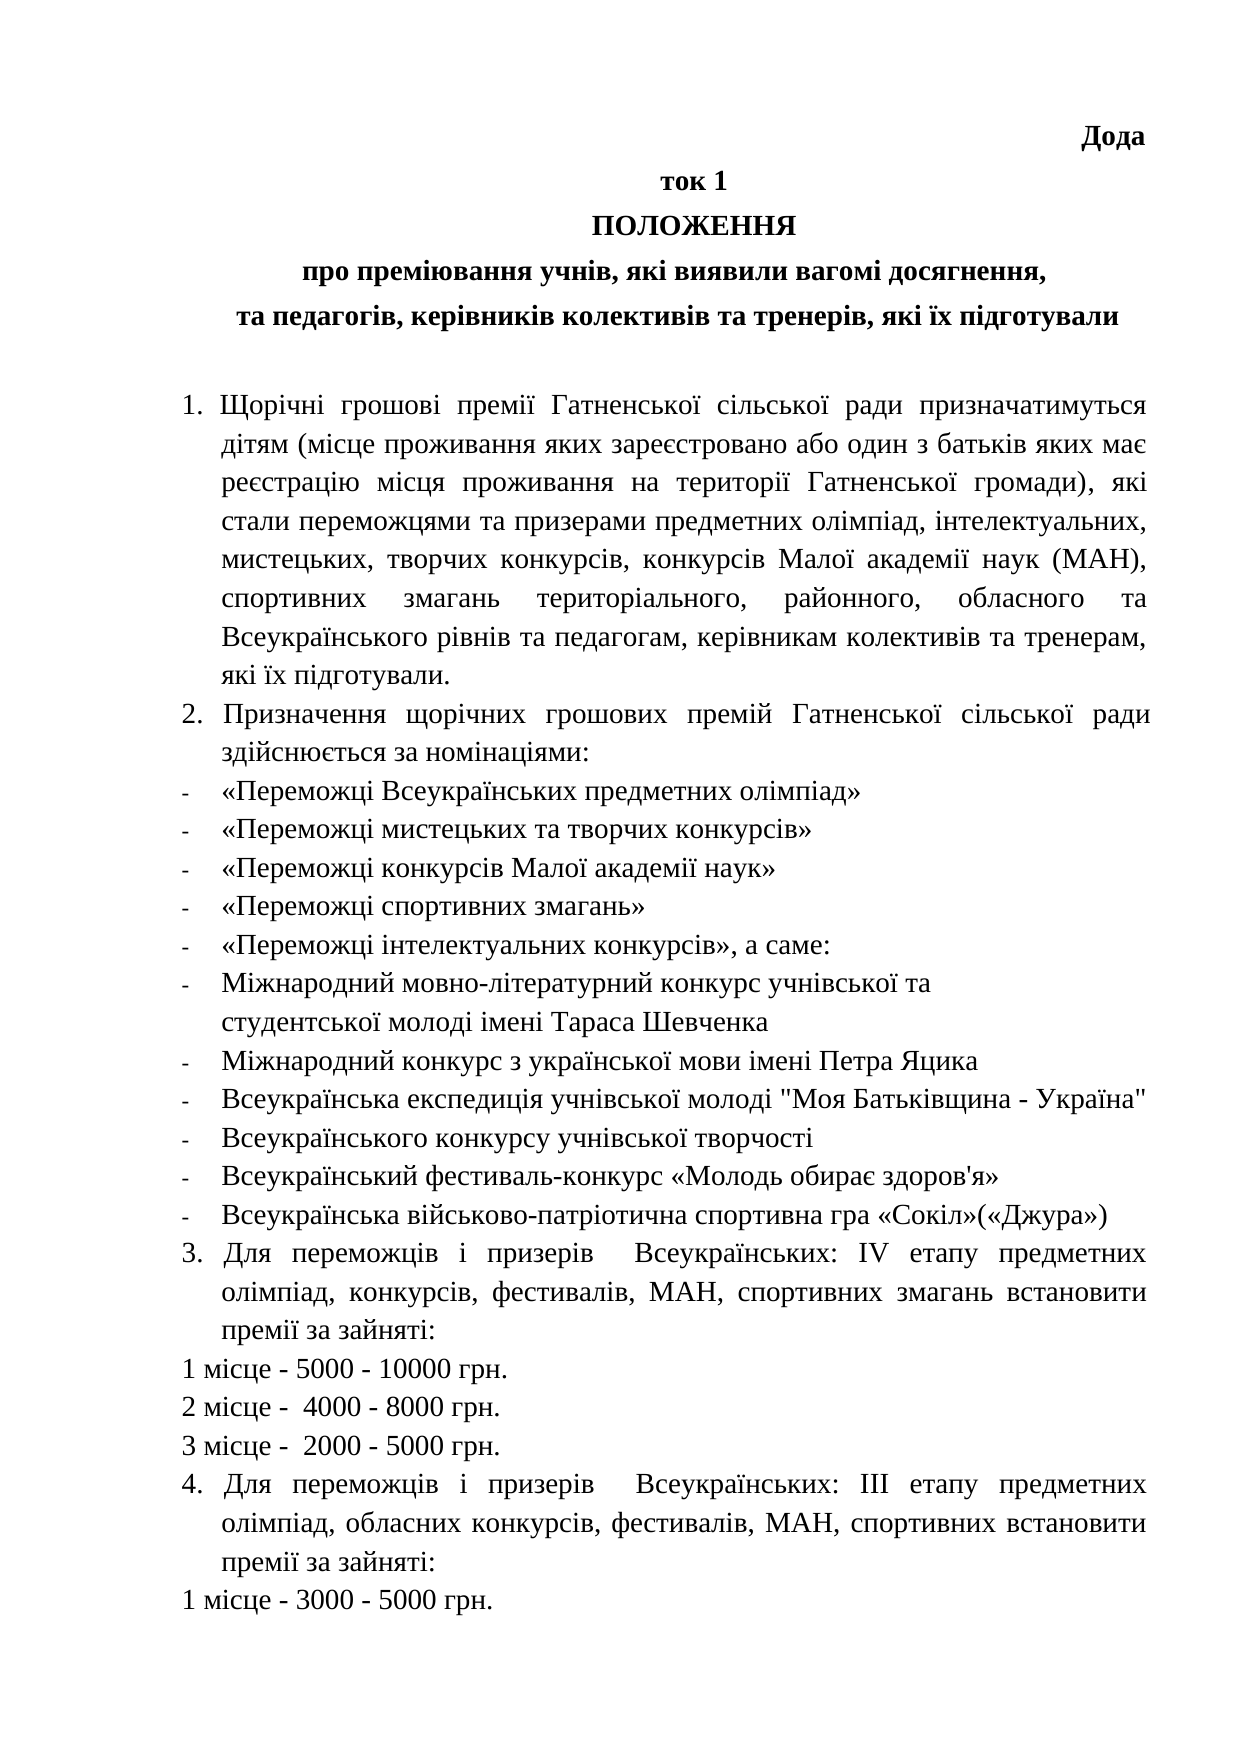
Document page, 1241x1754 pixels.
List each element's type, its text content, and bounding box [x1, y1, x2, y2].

list Всеукраїнський фестиваль-конкурс «Молодь обирає здоров'я» [181, 1158, 1152, 1192]
list «Переможці спортивних змагань» [181, 888, 1152, 922]
text 3. Для переможців і призерів Всеукраїнських: IV етапу предметних олімпіад, конкурсів, фестивалів, МАН, спортивних змагань встановити премії за зайняті: [181, 1235, 1147, 1346]
text про преміювання учнів, які виявили вагомі досягнення, [197, 253, 1152, 286]
list Всеукраїнська військово-патріотична спортивна гра «Сокіл»(«Джура») [181, 1197, 1152, 1230]
list Всеукраїнського конкурсу учнівської творчості [181, 1120, 1152, 1153]
text ПОЛОЖЕННЯ [236, 208, 1152, 241]
text 2. Призначення щорічних грошових премій Гатненської сільської ради здійснюється за номінаціями: [181, 696, 1152, 768]
text 1 місце - 5000 - 10000 грн. [181, 1351, 1152, 1384]
list Міжнародний мовно-літературний конкурс учнівської та студентської молоді імені Тараса Шевченка [181, 966, 1091, 1038]
text 1. Щорічні грошові премії Гатненської сільської ради призначатимуться дітям (місце проживання яких зареєстровано або один з батьків яких має реєстрацію місця проживання на території Гатненської громади), які стали переможцями та призерами предметних олімпіад, інтелектуальних, мистецьких, творчих конкурсів, конкурсів Малої академії наук (МАН), спортивних змагань територіального, районного, обласного та Всеукраїнського рівнів та педагогам, керівникам колективів та тренерам, які їх підготували. [181, 387, 1147, 691]
text 1 місце - 3000 - 5000 грн. [181, 1582, 1152, 1616]
list «Переможці мистецьких та творчих конкурсів» [181, 811, 1152, 845]
list «Переможці інтелектуальних конкурсів», а саме: [181, 927, 1152, 961]
list Всеукраїнська експедиція учнівської молоді "Моя Батьківщина - Україна" [181, 1081, 1152, 1115]
text 4. Для переможців і призерів Всеукраїнських: ІІІ етапу предметних олімпіад, обласних конкурсів, фестивалів, МАН, спортивних встановити премії за зайняті: [181, 1467, 1147, 1577]
text Додаток 1 [236, 118, 1152, 197]
text та педагогів, керівників колективів та тренерів, які їх підготували [197, 298, 1152, 331]
list Міжнародний конкурс з української мови імені Петра Яцика [181, 1043, 1152, 1076]
list «Переможці конкурсів Малої академії наук» [181, 850, 1152, 883]
text 3 місце - 2000 - 5000 грн. [181, 1428, 1152, 1462]
list «Переможці Всеукраїнських предметних олімпіад» [181, 773, 1152, 806]
text 2 місце - 4000 - 8000 грн. [181, 1389, 1152, 1423]
